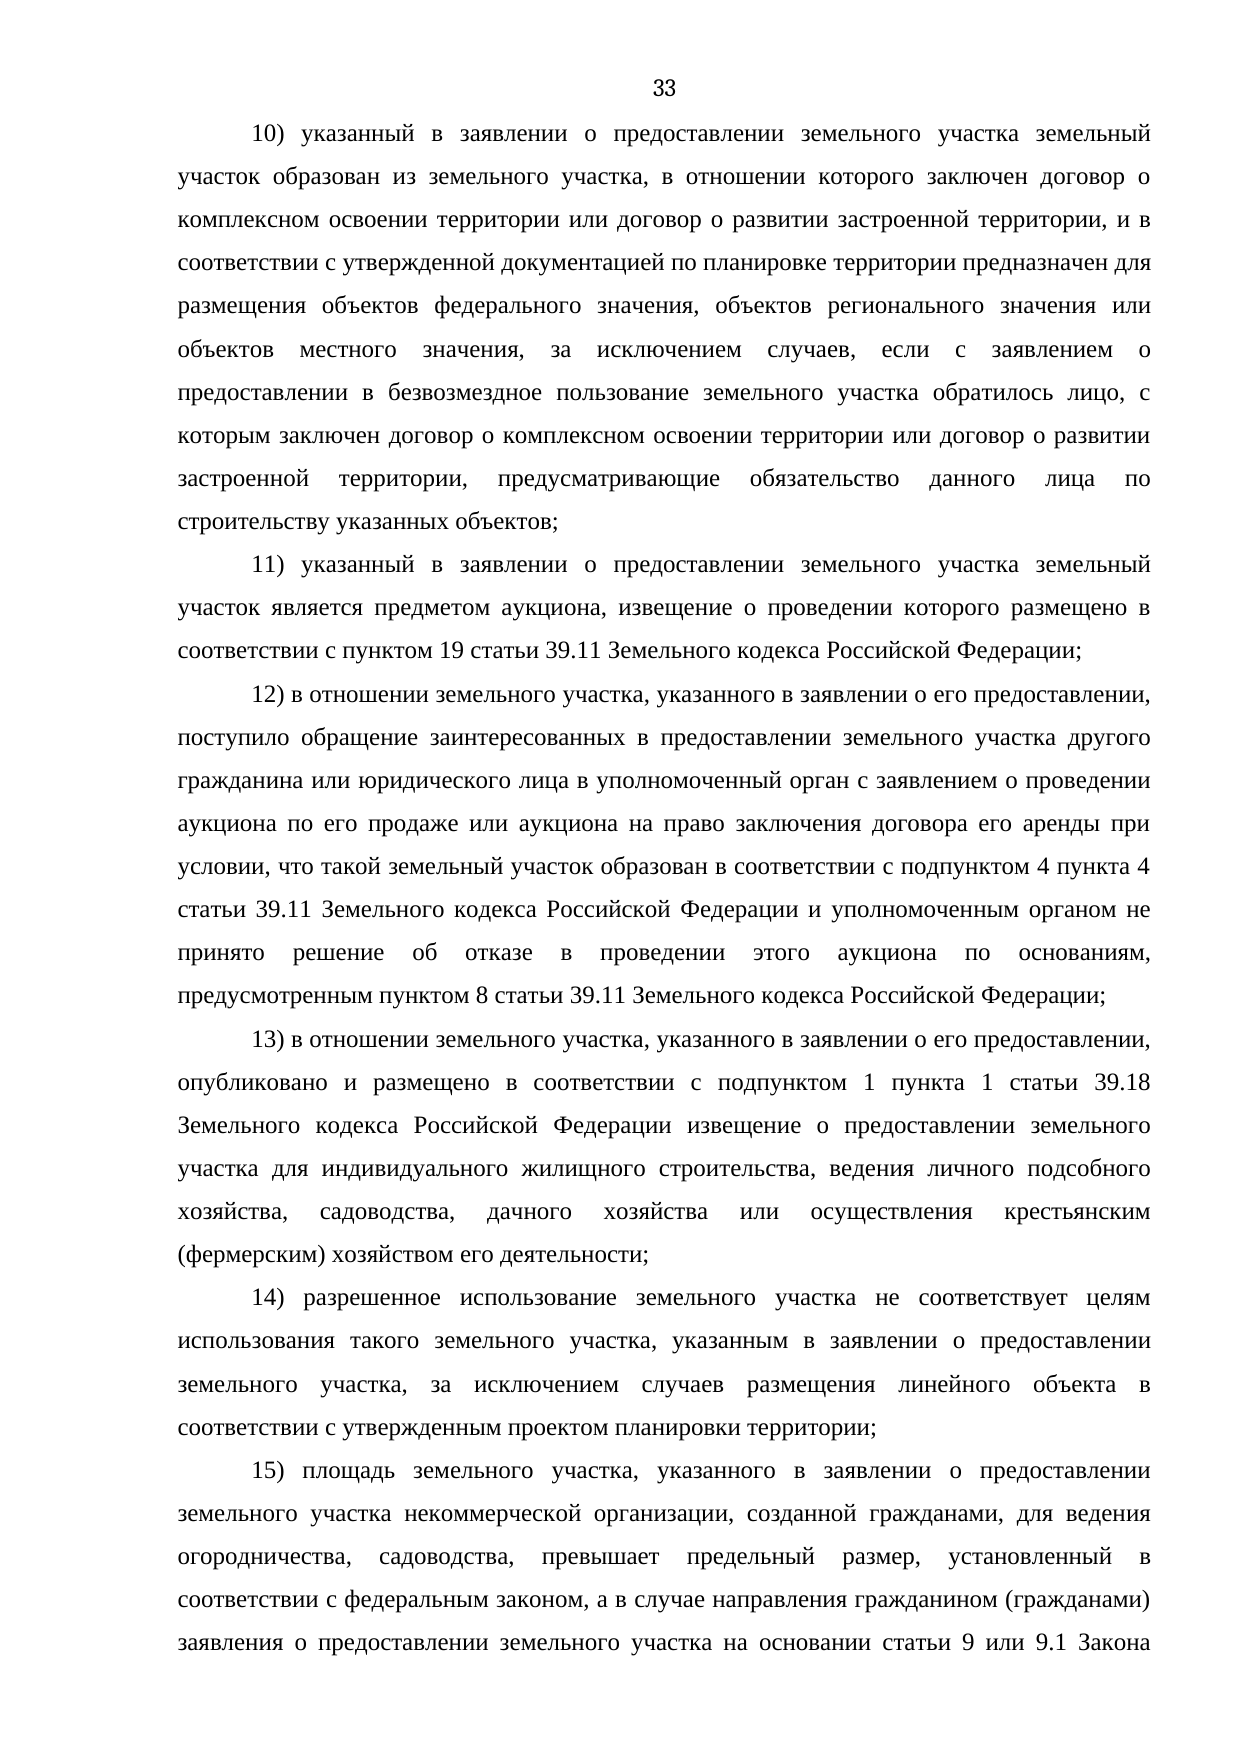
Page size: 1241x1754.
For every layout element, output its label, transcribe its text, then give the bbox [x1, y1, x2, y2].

text 12) в отношении земельного участка, указанного в заявлении о его предоставлении, поступило обращение заинтересованных в предоставлении земельного участка другого гражданина или юридического лица в уполномоченный орган с заявлением о проведении аукциона по его продаже или аукциона на право заключения договора его аренды при условии, что такой земельный участок образован в соответствии с подпунктом 4 пункта 4 статьи 39.11 Земельного кодекса Российской Федерации и уполномоченным органом не принято решение об отказе в проведении этого аукциона по основаниям, предусмотренным пунктом 8 статьи 39.11 Земельного кодекса Российской Федерации; [177, 679, 1152, 1009]
text 14) разрешенное использование земельного участка не соответствует целям использования такого земельного участка, указанным в заявлении о предоставлении земельного участка, за исключением случаев размещения линейного объекта в соответствии с утвержденным проектом планировки территории; [177, 1282, 1152, 1441]
text 10) указанный в заявлении о предоставлении земельного участка земельный участок образован из земельного участка, в отношении которого заключен договор о комплексном освоении территории или договор о развитии застроенной территории, и в соответствии с утвержденной документацией по планировке территории предназначен для размещения объектов федерального значения, объектов регионального значения или объектов местного значения, за исключением случаев, если с заявлением о предоставлении в безвозмездное пользование земельного участка обратилось лицо, с которым заключен договор о комплексном освоении территории или договор о развитии застроенной территории, предусматривающие обязательство данного лица по строительству указанных объектов; [177, 118, 1152, 535]
text 13) в отношении земельного участка, указанного в заявлении о его предоставлении, опубликовано и размещено в соответствии с подпунктом 1 пункта 1 статьи 39.18 Земельного кодекса Российской Федерации извещение о предоставлении земельного участка для индивидуального жилищного строительства, ведения личного подсобного хозяйства, садоводства, дачного хозяйства или осуществления крестьянским (фермерским) хозяйством его деятельности; [177, 1024, 1152, 1268]
text 11) указанный в заявлении о предоставлении земельного участка земельный участок является предметом аукциона, извещение о проведении которого размещено в соответствии с пунктом 19 статьи 39.11 Земельного кодекса Российской Федерации; [177, 549, 1152, 664]
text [177, 1455, 1152, 1656]
